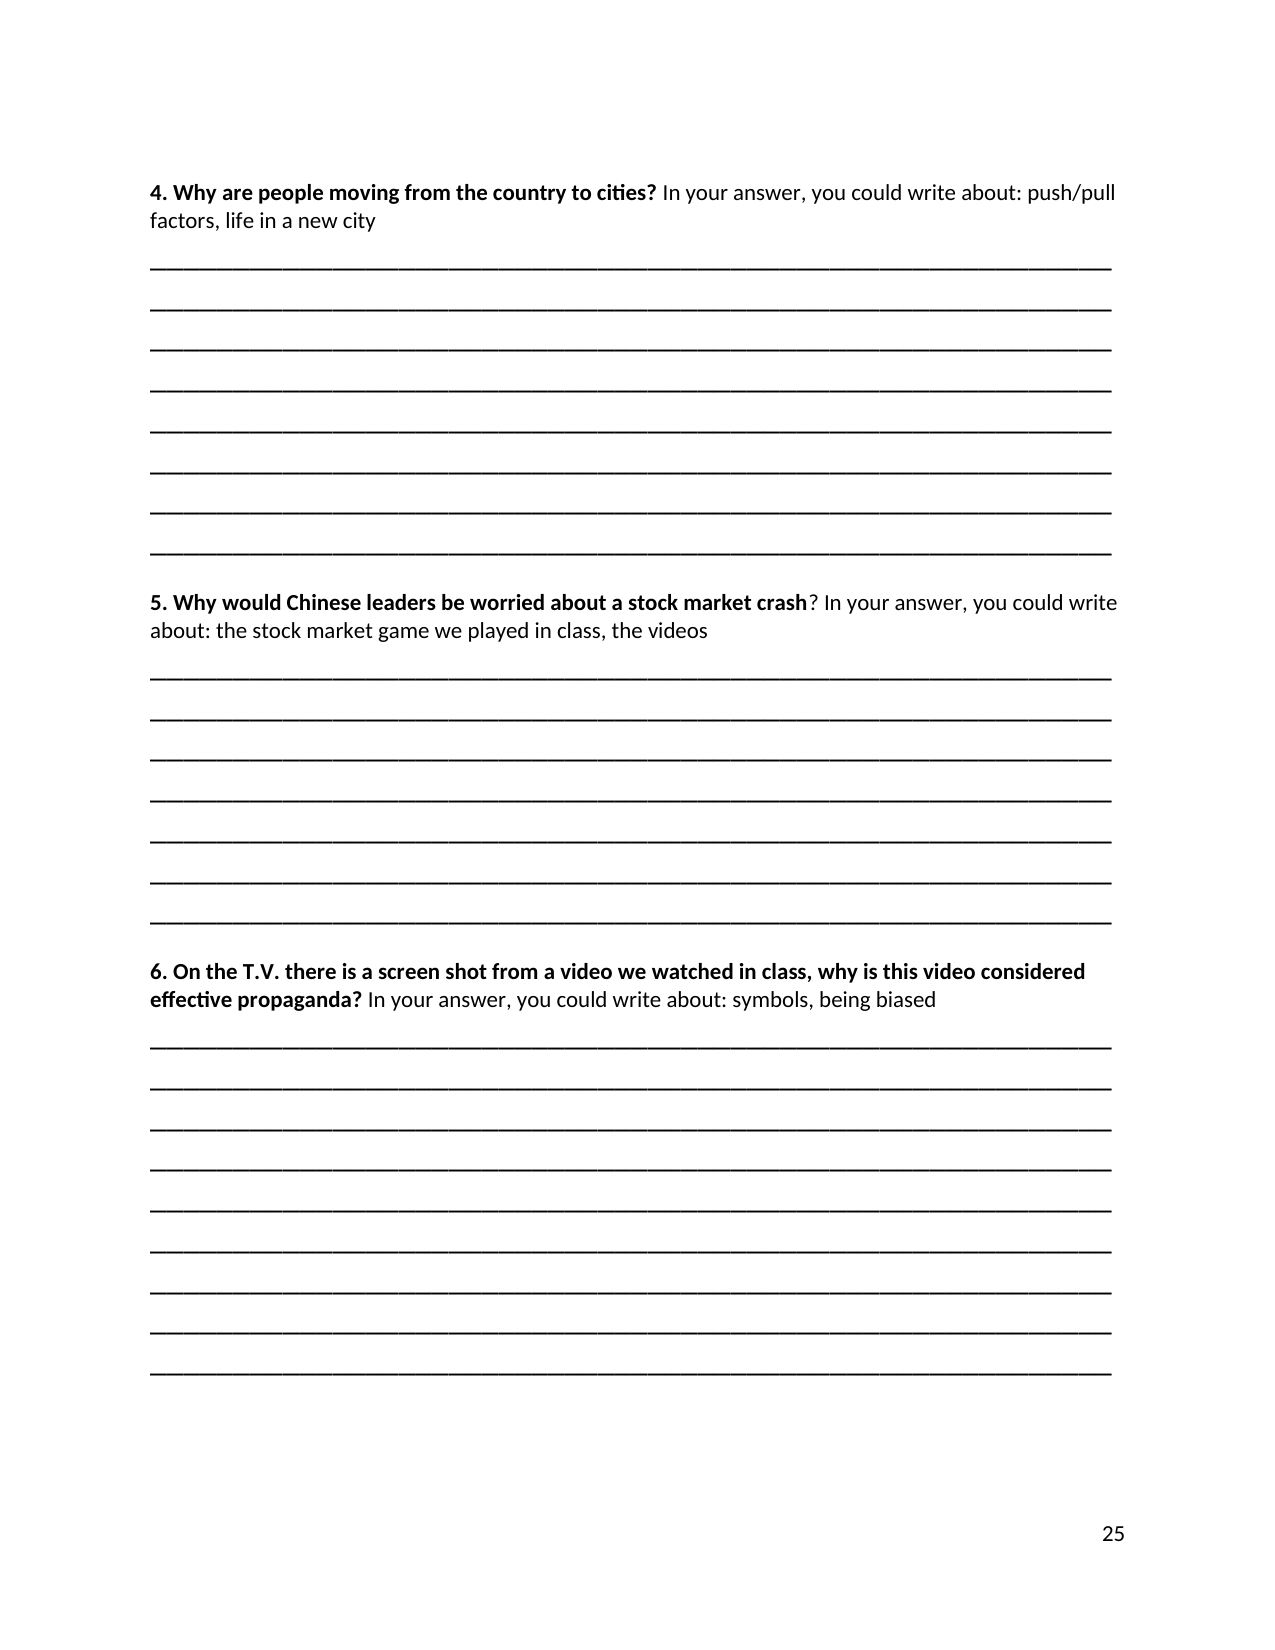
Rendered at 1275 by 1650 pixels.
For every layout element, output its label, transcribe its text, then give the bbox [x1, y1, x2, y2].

text ________________________________________________________________________________________________________________________________________________________________________________________________________________________________________________________________________________________________________________________________________________________________________________________________________________________________________________________________________________ [150, 234, 1125, 560]
text ______________________________________________________________________________________________________________________________________________________________________________________________________________________________________________________________________________________________________________________________________________________________________________________________________________________ [150, 644, 1125, 929]
text 5. Why would Chinese leaders be worried about a stock market crash? In your answer, you could write about: the stock market game we played in class, the videos [150, 588, 1125, 644]
text __________________________________________________________________________________________________________________________________________________________________________________________________________________________________________________________________________________________________ [150, 1013, 1125, 1217]
text ________________________________________________________________________________________________________________________________________________________________________________________________________________________________________ [150, 1217, 1125, 1380]
text 6. On the T.V. there is a screen shot from a video we watched in class, why is this video considered effective propaganda? In your answer, you could write about: symbols, being biased [150, 957, 1125, 1013]
text 4. Why are people moving from the country to cities? In your answer, you could write about: push/pull factors, life in a new city [150, 178, 1125, 234]
